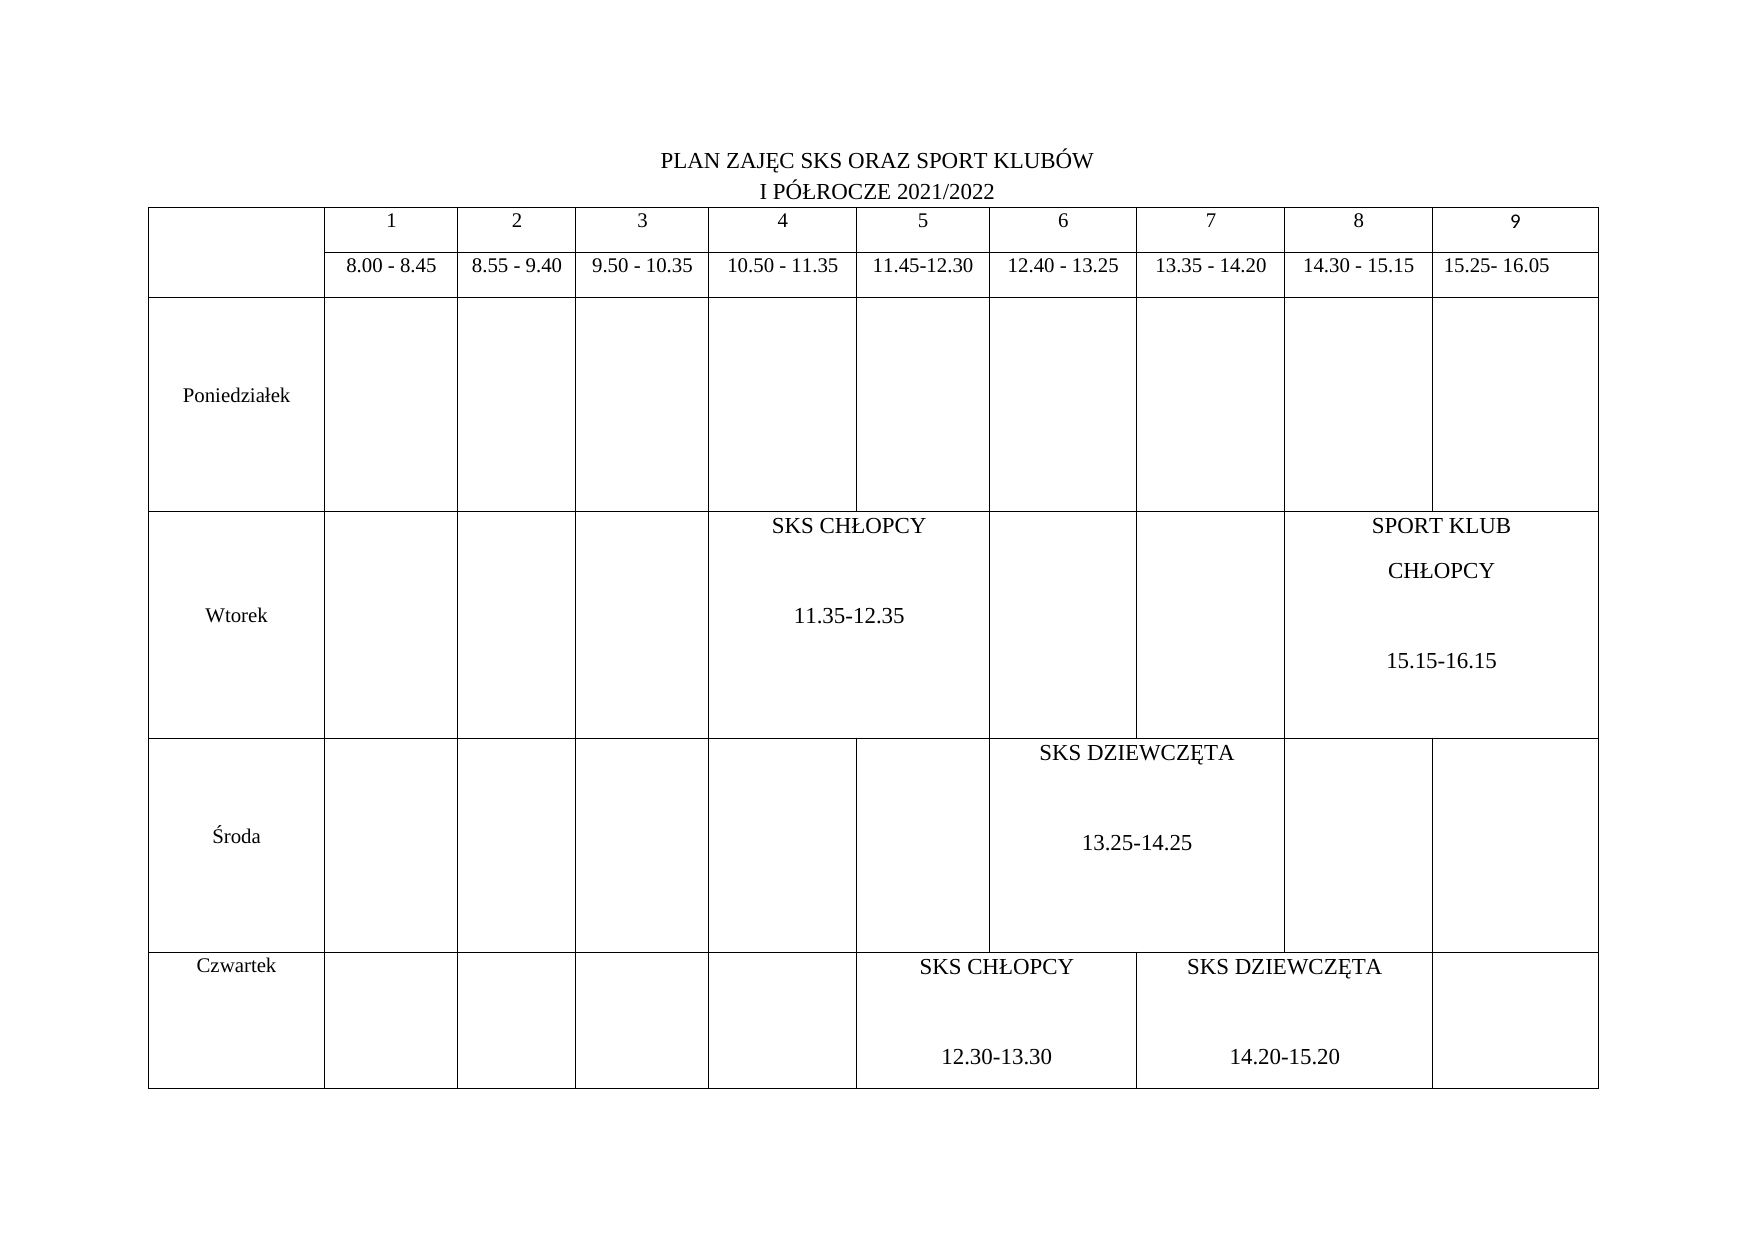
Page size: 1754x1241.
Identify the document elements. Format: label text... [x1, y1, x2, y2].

table_header 1 [325, 208, 457, 252]
table_cell 9.50 - 10.35 [576, 253, 708, 297]
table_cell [857, 953, 1136, 1088]
table_header 4 [709, 208, 856, 252]
table_cell [990, 512, 1136, 738]
table_header 7 [1137, 208, 1284, 252]
table_cell [1285, 298, 1432, 511]
table_cell [1137, 298, 1284, 511]
table_header 9 [1433, 208, 1598, 252]
table_cell 11.45-12.30 [857, 253, 989, 297]
table_cell [1433, 739, 1598, 952]
table_cell [458, 739, 575, 952]
table_cell 10.50 - 11.35 [709, 253, 856, 297]
table_cell [325, 953, 457, 1088]
table_cell Wtorek [149, 512, 324, 738]
table_cell 13.35 - 14.20 [1137, 253, 1284, 297]
table_cell Czwartek [149, 953, 324, 1088]
table_cell SKS DZIEWCZĘTA 13.25-14.25 [990, 739, 1284, 952]
table_cell SKS CHŁOPCY 11.35-12.35 [709, 512, 989, 738]
table_cell [576, 512, 708, 738]
table_cell [325, 298, 457, 511]
table_header 3 [576, 208, 708, 252]
table_cell [576, 953, 708, 1088]
table_cell [709, 298, 856, 511]
table_cell [857, 298, 989, 511]
table_header 8 [1285, 208, 1432, 252]
table_cell [990, 298, 1136, 511]
table_cell [1433, 953, 1598, 1088]
table_cell [576, 739, 708, 952]
table_header 5 [857, 208, 989, 252]
table_cell [1433, 298, 1598, 511]
table_cell [857, 739, 989, 952]
table_cell SPORT KLUB CHŁOPCY 15.15-16.15 [1285, 512, 1598, 738]
table_cell [576, 298, 708, 511]
table_cell Środa [149, 739, 324, 952]
table_cell 12.40 - 13.25 [990, 253, 1136, 297]
table_cell [1137, 512, 1284, 738]
table_cell 14.30 - 15.15 [1285, 253, 1432, 297]
text PLAN ZAJĘC SKS ORAZ SPORT KLUBÓW [148, 148, 1606, 174]
table_cell [709, 739, 856, 952]
table_cell Poniedziałek [149, 298, 324, 511]
table_cell [1285, 739, 1432, 952]
table_header [149, 208, 324, 297]
table_cell 8.55 - 9.40 [458, 253, 575, 297]
table_cell 15.25- 16.05 [1433, 253, 1598, 297]
table_header 2 [458, 208, 575, 252]
table_header 6 [990, 208, 1136, 252]
table_cell [458, 512, 575, 738]
table_cell [325, 512, 457, 738]
table_cell 8.00 - 8.45 [325, 253, 457, 297]
table_cell [325, 739, 457, 952]
table_cell [709, 953, 856, 1088]
table_cell [458, 953, 575, 1088]
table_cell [1137, 953, 1432, 1088]
text I PÓŁROCZE 2021/2022 [148, 176, 1606, 205]
table_cell [458, 298, 575, 511]
